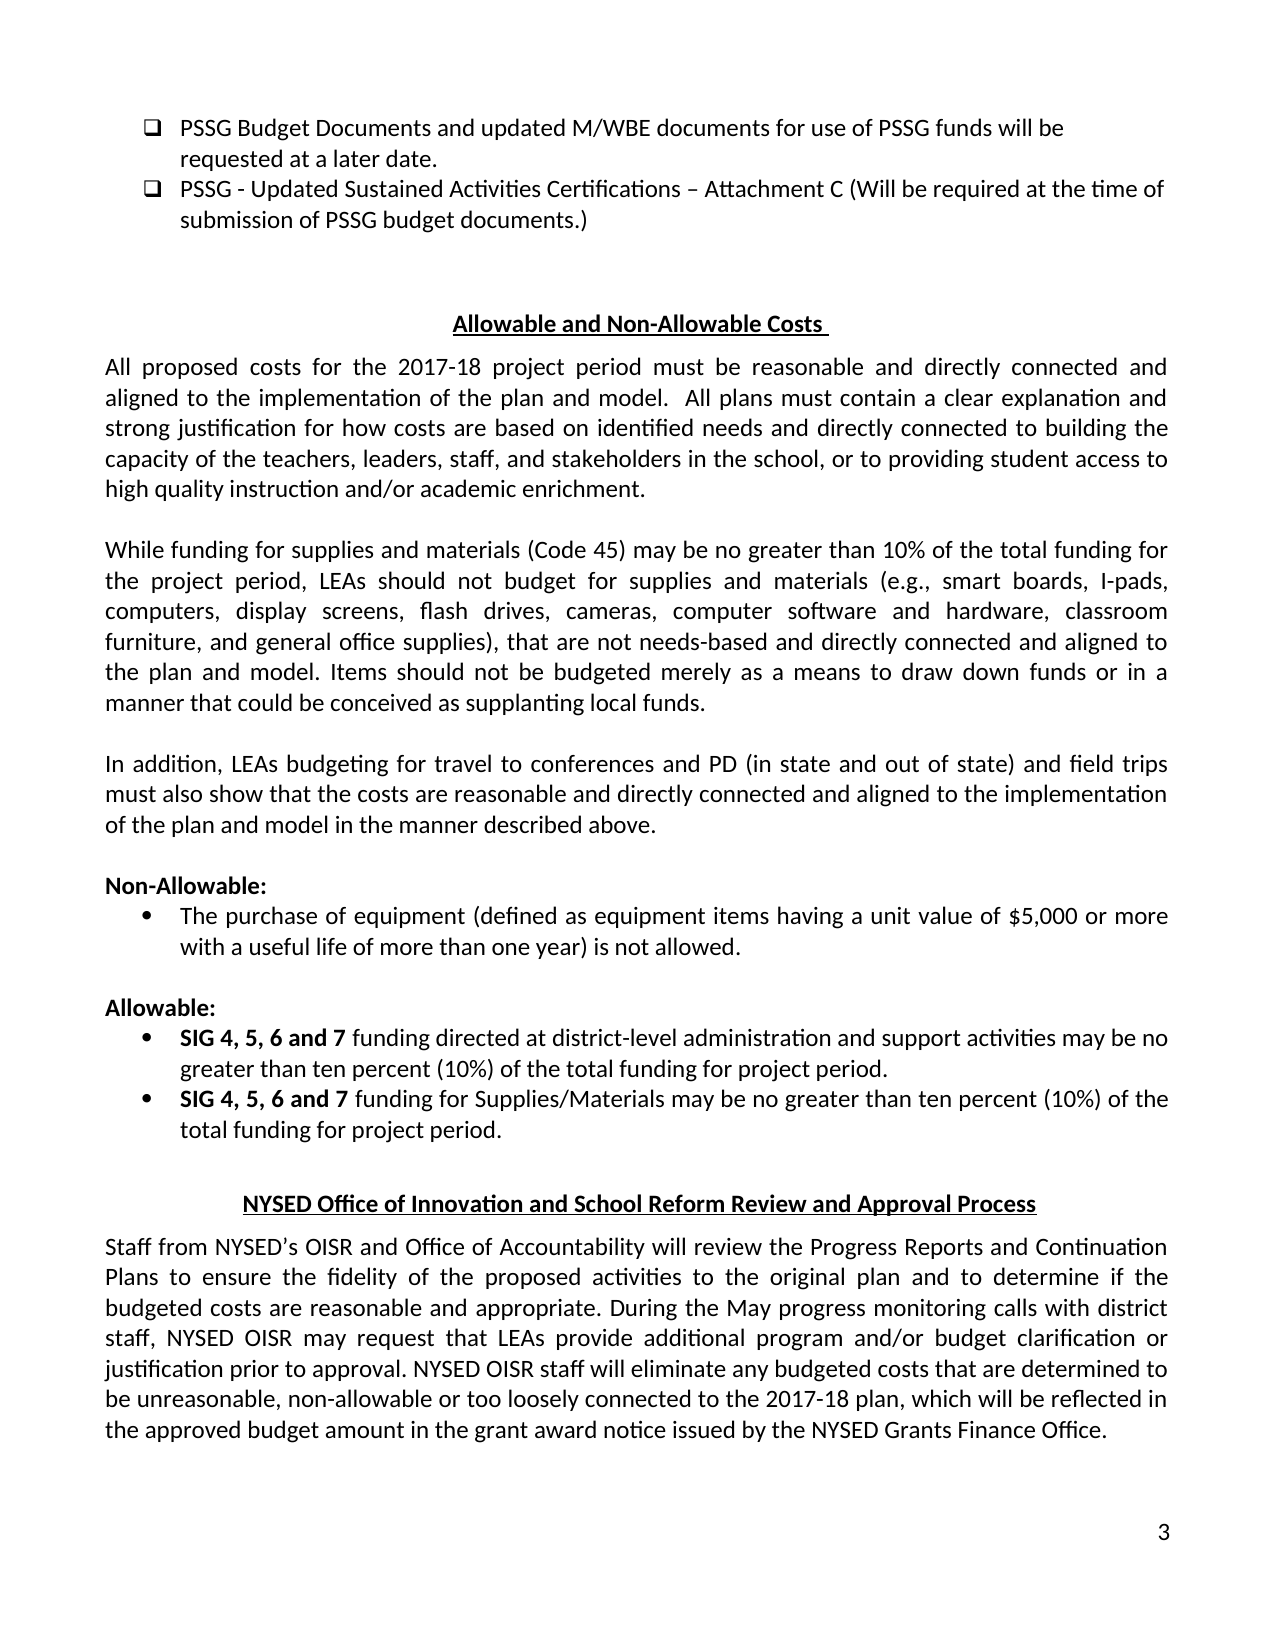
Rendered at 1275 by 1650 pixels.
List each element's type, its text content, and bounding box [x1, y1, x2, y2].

text In addition, LEAs budgeting for travel to conferences and PD (in state and out of state) and field trips must also show that the costs are reasonable and directly connected and aligned to the implementation of the plan and model in the manner described above. [105, 748, 1170, 839]
text All proposed costs for the 2017-18 project period must be reasonable and directly connected and aligned to the implementation of the plan and model. All plans must contain a clear explanation and strong justification for how costs are based on identified needs and directly connected to building the capacity of the teachers, leaders, staff, and stakeholders in the school, or to providing student access to high quality instruction and/or academic enrichment. [105, 351, 1170, 504]
text NYSED Office of Innovation and School Reform Review and Approval Process [109, 1188, 1170, 1218]
text Allowable: [105, 992, 1170, 1023]
text Non-Allowable: [105, 870, 1170, 901]
text Allowable and Non-Allowable Costs [105, 308, 1170, 339]
text While funding for supplies and materials (Code 45) may be no greater than 10% of the total funding for the project period, LEAs should not budget for supplies and materials (e.g., smart boards, I-pads, computers, display screens, flash drives, cameras, computer software and hardware, classroom furniture, and general office supplies), that are not needs-based and directly connected and aligned to the plan and model. Items should not be budgeted merely as a means to draw down funds or in a manner that could be conceived as supplanting local funds. [105, 534, 1170, 717]
list SIG 4, 5, 6 and 7 funding for Supplies/Materials may be no greater than ten percent (10%) of the total funding for project period. [142, 1084, 1170, 1145]
list PSSG Budget Documents and updated M/WBE documents for use of PSSG funds will be requested at a later date. [142, 112, 1170, 173]
text Staff from NYSED’s OISR and Office of Accountability will review the Progress Reports and Continuation Plans to ensure the fidelity of the proposed activities to the original plan and to determine if the budgeted costs are reasonable and appropriate. During the May progress monitoring calls with district staff, NYSED OISR may request that LEAs provide additional program and/or budget clarification or justification prior to approval. NYSED OISR staff will eliminate any budgeted costs that are determined to be unreasonable, non-allowable or too loosely connected to the 2017-18 plan, which will be reflected in the approved budget amount in the grant award notice issued by the NYSED Grants Finance Office. [105, 1231, 1170, 1444]
list PSSG - Updated Sustained Activities Certifications – Attachment C (Will be required at the time of submission of PSSG budget documents.) [142, 173, 1170, 234]
list SIG 4, 5, 6 and 7 funding directed at district-level administration and support activities may be no greater than ten percent (10%) of the total funding for project period. [142, 1023, 1170, 1084]
list The purchase of equipment (defined as equipment items having a unit value of $5,000 or more with a useful life of more than one year) is not allowed. [142, 901, 1170, 962]
